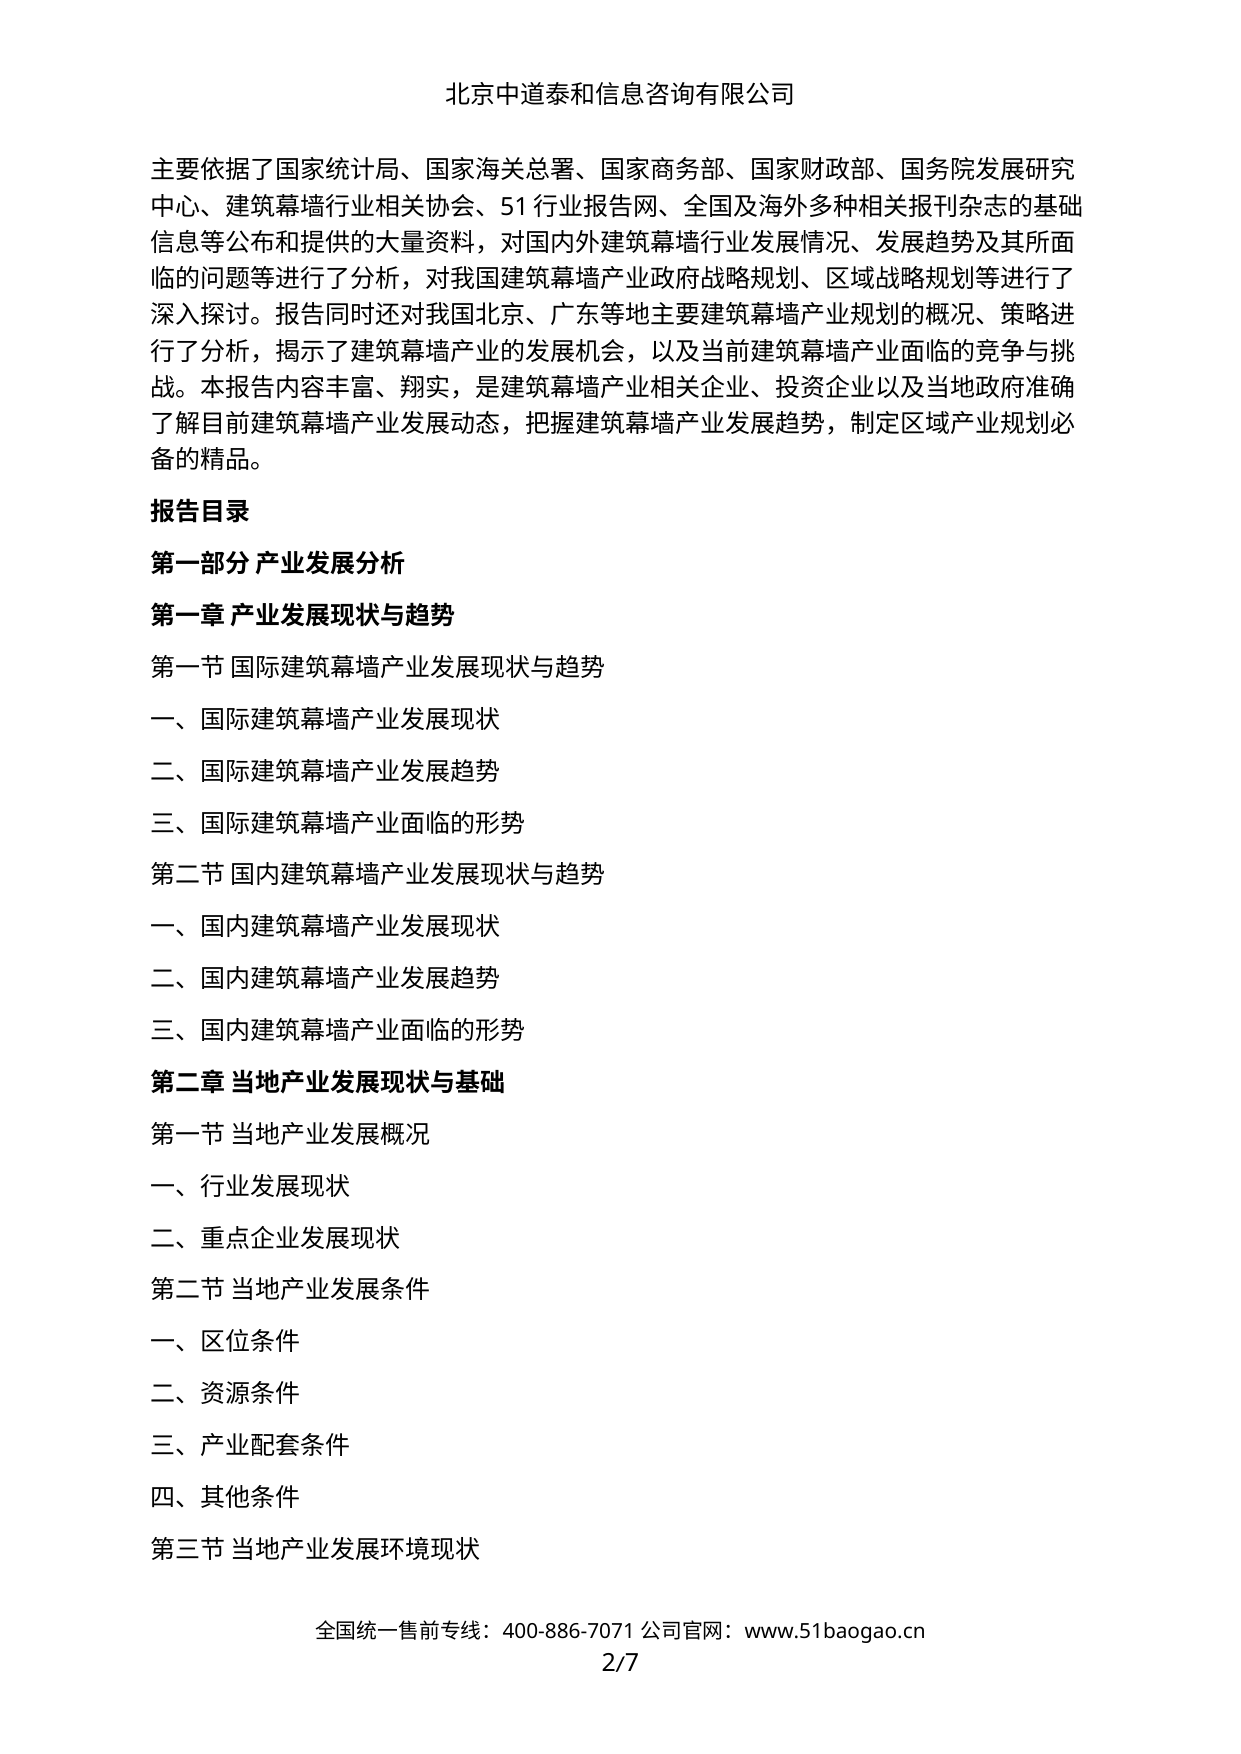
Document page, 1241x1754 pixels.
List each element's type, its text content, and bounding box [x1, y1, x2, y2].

text 三、国际建筑幕墙产业面临的形势 [150, 803, 1090, 839]
text 第一章 产业发展现状与趋势 [150, 596, 1090, 632]
text 第二节 国内建筑幕墙产业发展现状与趋势 [150, 855, 1090, 891]
text 二、资源条件 [150, 1374, 1090, 1410]
text 报告目录 [150, 492, 1090, 528]
text 第一节 当地产业发展概况 [150, 1114, 1090, 1151]
text 一、区位条件 [150, 1322, 1090, 1358]
text 二、国际建筑幕墙产业发展趋势 [150, 751, 1090, 787]
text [150, 150, 1090, 476]
text 四、其他条件 [150, 1477, 1090, 1514]
text 第三节 当地产业发展环境现状 [150, 1529, 1090, 1566]
text 三、国内建筑幕墙产业面临的形势 [150, 1011, 1090, 1047]
text 三、产业配套条件 [150, 1426, 1090, 1462]
text 第一节 国际建筑幕墙产业发展现状与趋势 [150, 647, 1090, 684]
text 一、国际建筑幕墙产业发展现状 [150, 699, 1090, 736]
text 一、国内建筑幕墙产业发展现状 [150, 907, 1090, 943]
text 一、行业发展现状 [150, 1166, 1090, 1202]
text 二、重点企业发展现状 [150, 1218, 1090, 1254]
text 第二章 当地产业发展现状与基础 [150, 1062, 1090, 1099]
text 二、国内建筑幕墙产业发展趋势 [150, 959, 1090, 995]
text 第二节 当地产业发展条件 [150, 1270, 1090, 1306]
text 第一部分 产业发展分析 [150, 544, 1090, 580]
